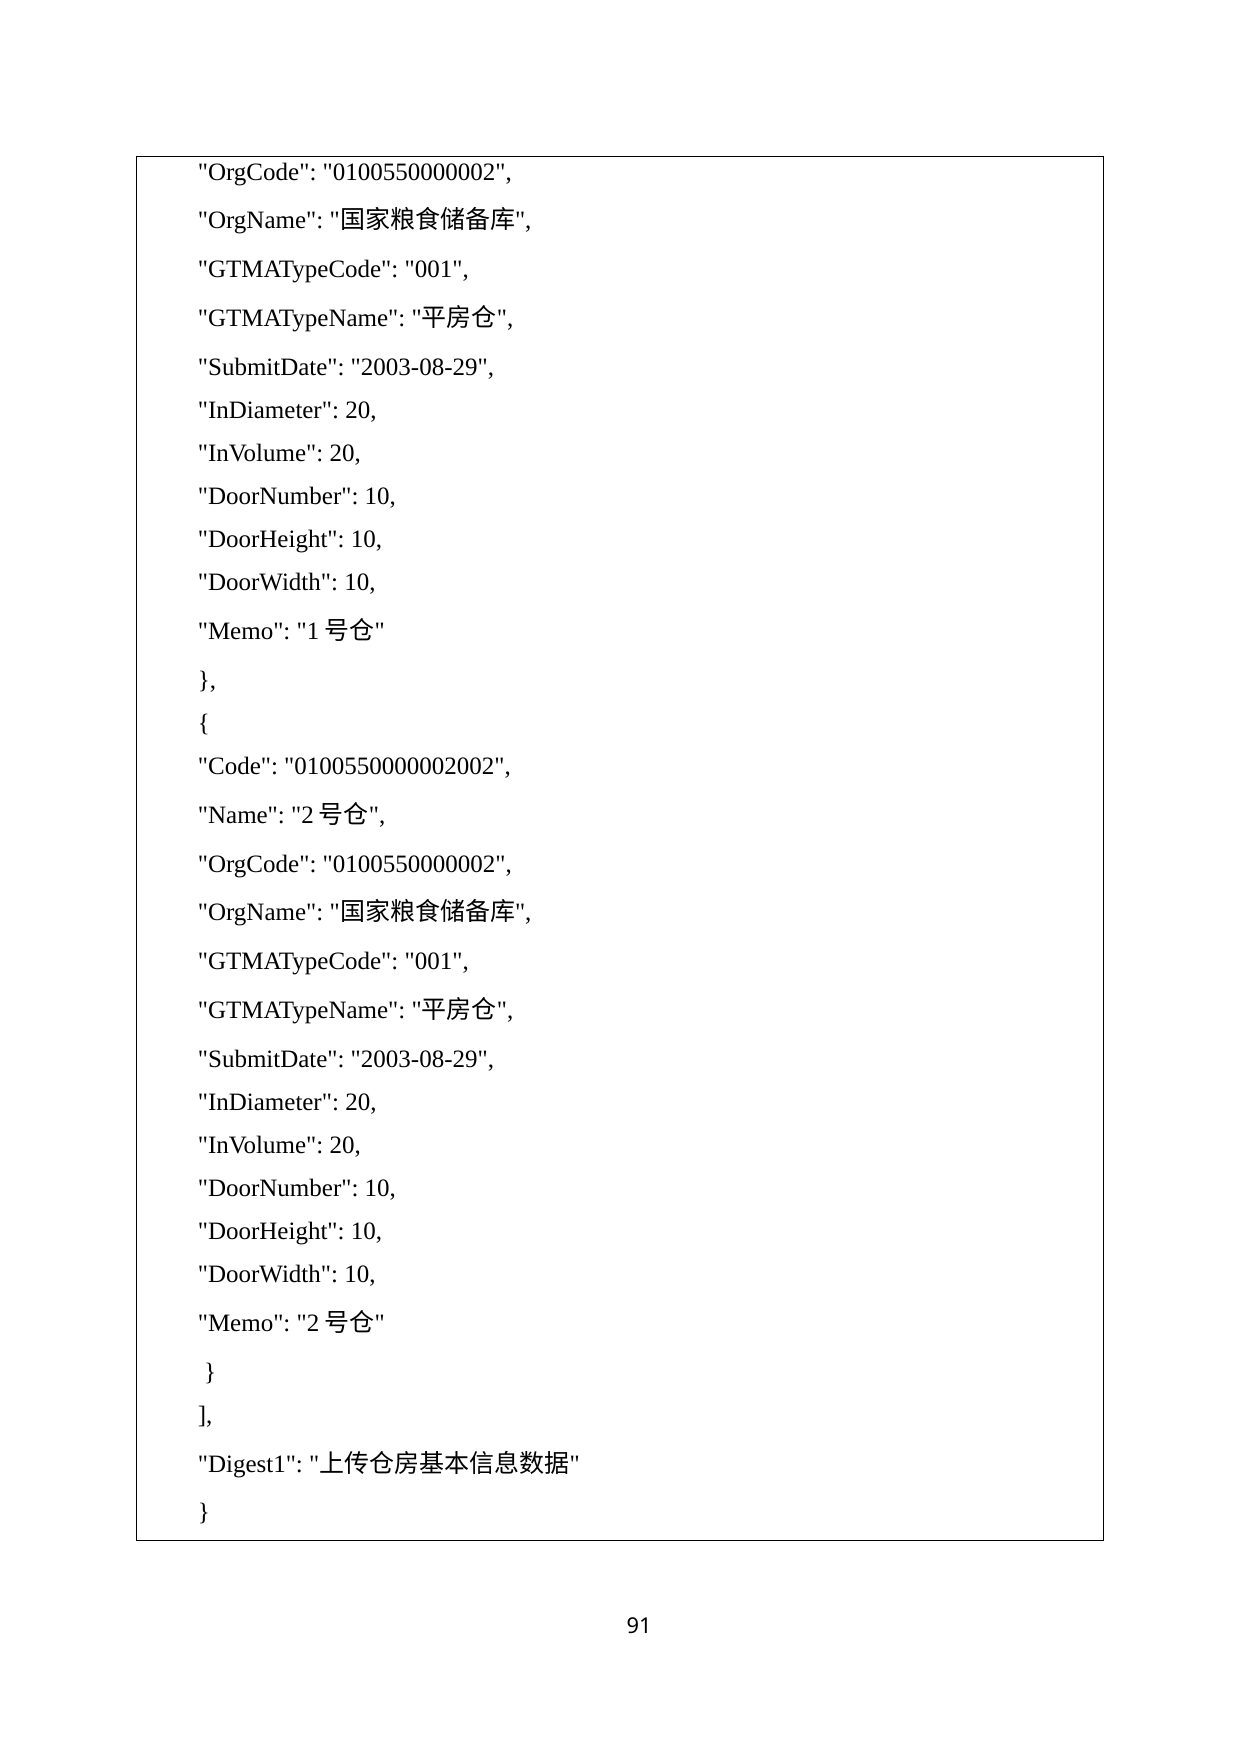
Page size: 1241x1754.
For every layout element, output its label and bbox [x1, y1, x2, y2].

table_cell [137, 157, 1103, 1540]
